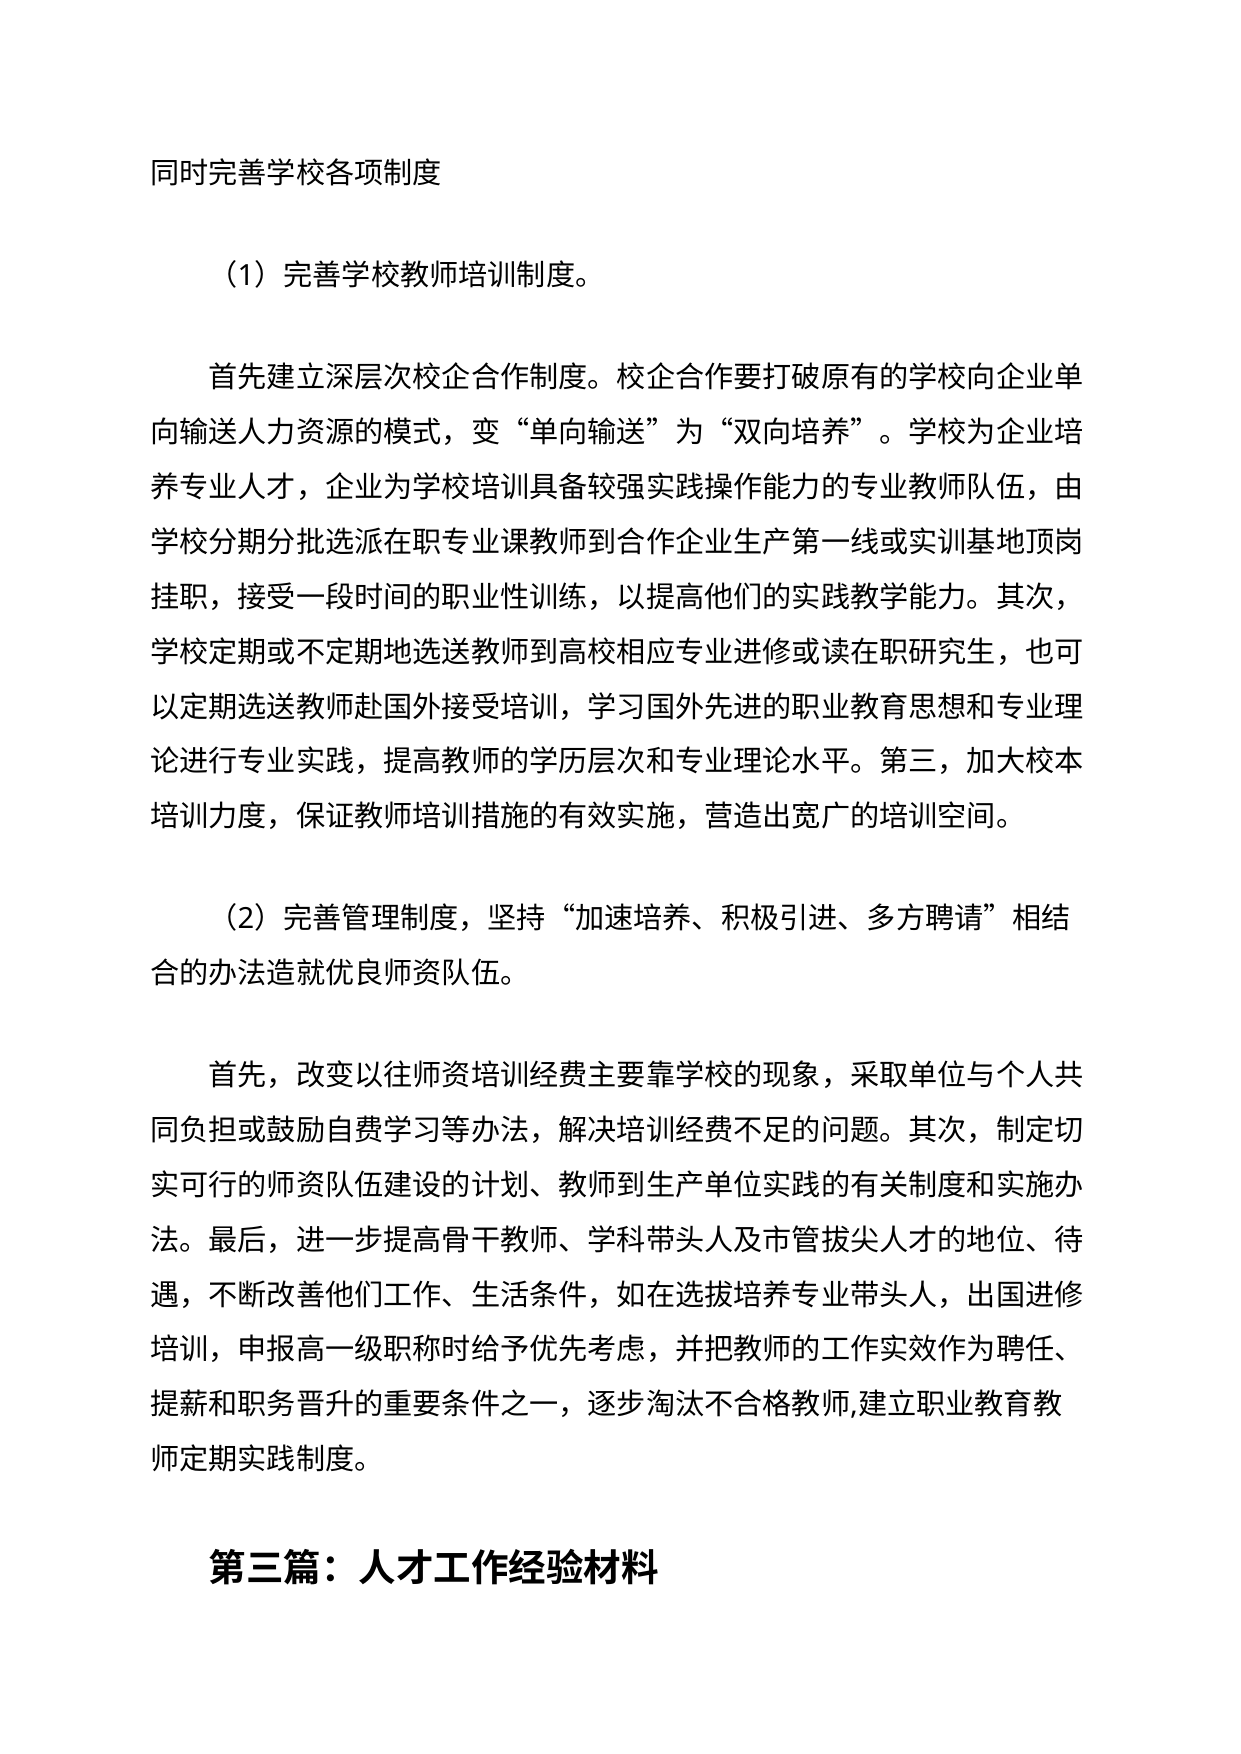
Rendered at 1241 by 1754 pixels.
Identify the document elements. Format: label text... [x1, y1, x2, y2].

text （1）完善学校教师培训制度。 [150, 252, 1090, 294]
text 首先建立深层次校企合作制度。校企合作要打破原有的学校向企业单向输送人力资源的模式，变“单向输送”为“双向培养”。学校为企业培养专业人才，企业为学校培训具备较强实践操作能力的专业教师队伍，由学校分期分批选派在职专业课教师到合作企业生产第一线或实训基地顶岗挂职，接受一段时间的职业性训练，以提高他们的实践教学能力。其次，学校定期或不定期地选送教师到高校相应专业进修或读在职研究生，也可以定期选送教师赴国外接受培训，学习国外先进的职业教育思想和专业理论进行专业实践，提高教师的学历层次和专业理论水平。第三，加大校本培训力度，保证教师培训措施的有效实施，营造出宽广的培训空间。 [150, 354, 1090, 835]
text 首先，改变以往师资培训经费主要靠学校的现象，采取单位与个人共同负担或鼓励自费学习等办法，解决培训经费不足的问题。其次，制定切实可行的师资队伍建设的计划、教师到生产单位实践的有关制度和实施办法。最后，进一步提高骨干教师、学科带头人及市管拔尖人才的地位、待遇，不断改善他们工作、生活条件，如在选拔培养专业带头人，出国进修培训，申报高一级职称时给予优先考虑，并把教师的工作实效作为聘任、提薪和职务晋升的重要条件之一，逐步淘汰不合格教师,建立职业教育教师定期实践制度。 [150, 1051, 1090, 1478]
text （2）完善管理制度，坚持“加速培养、积极引进、多方聘请”相结合的办法造就优良师资队伍。 [150, 895, 1090, 992]
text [150, 150, 1090, 192]
text 第三篇：人才工作经验材料 [150, 1538, 1090, 1592]
